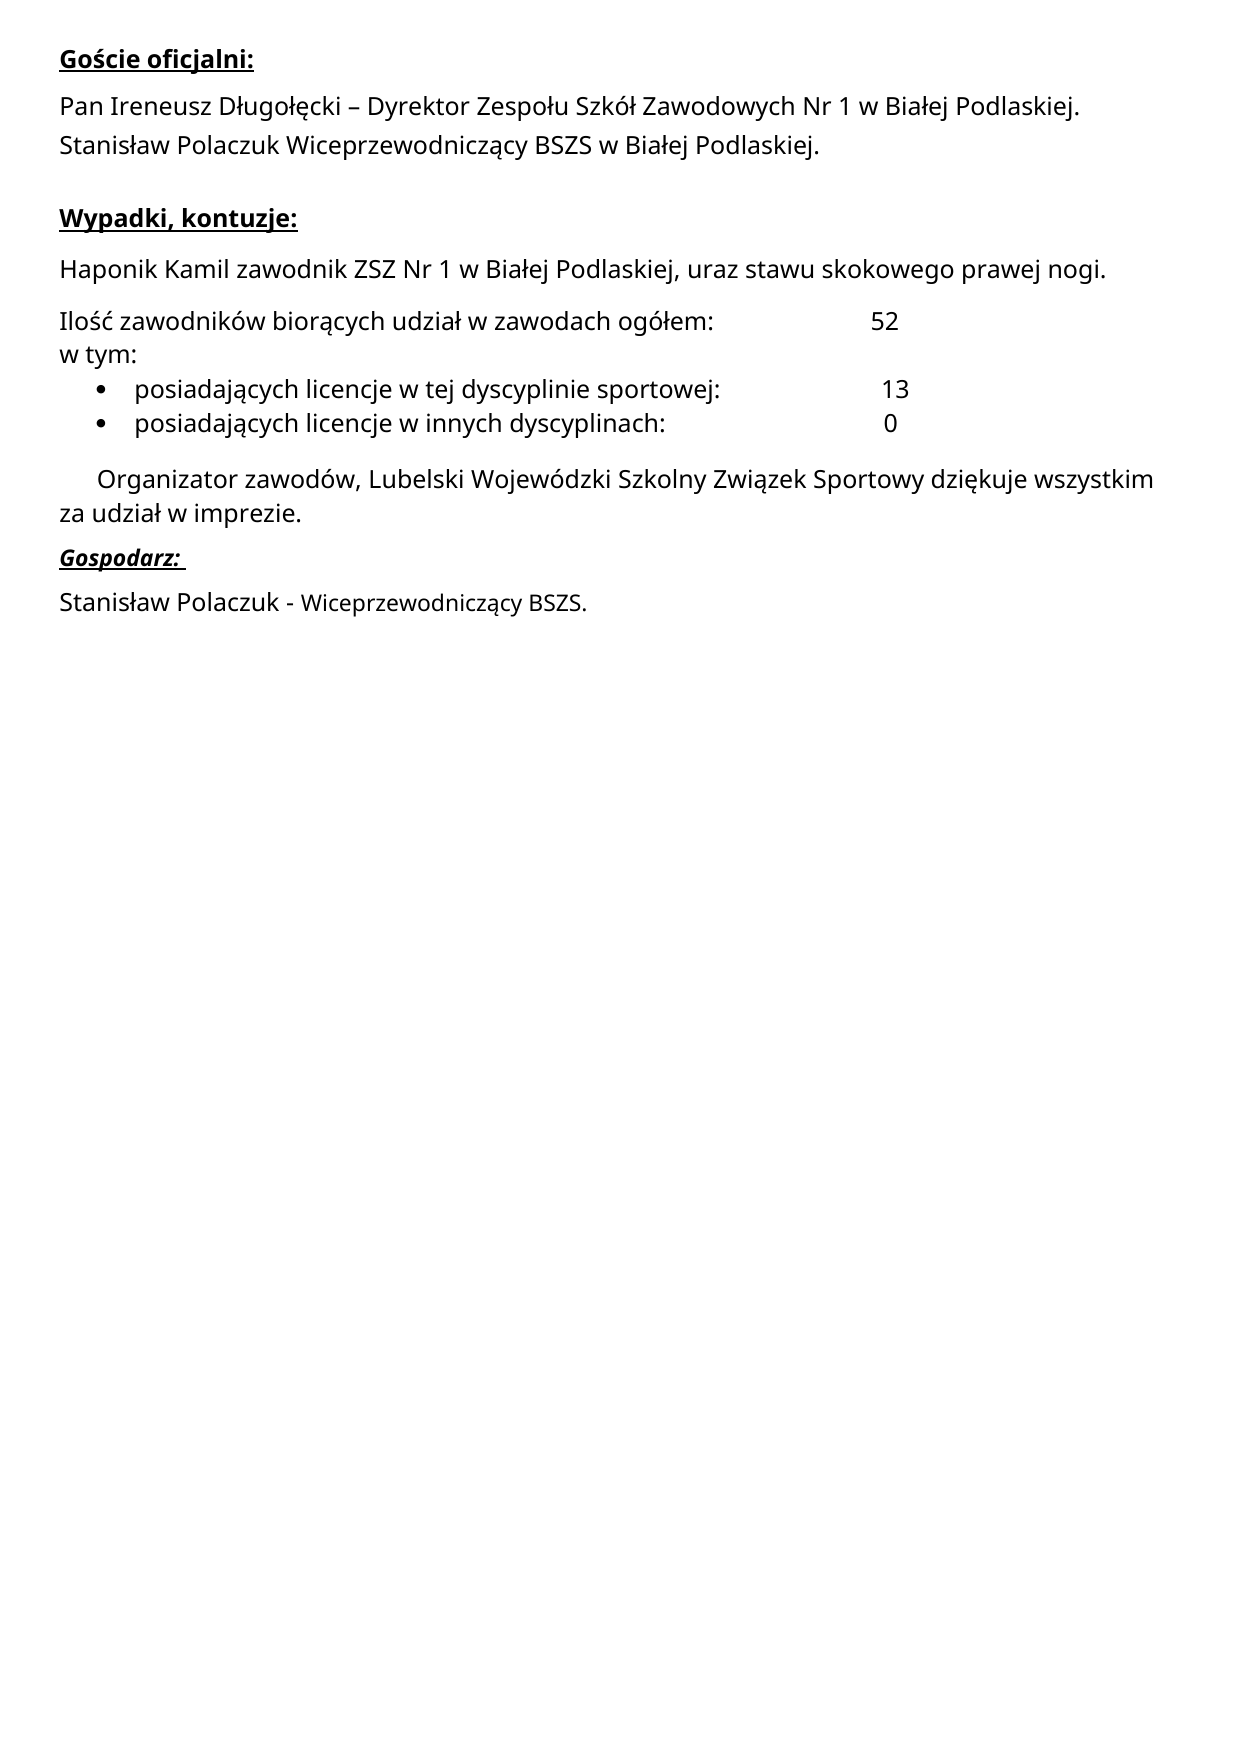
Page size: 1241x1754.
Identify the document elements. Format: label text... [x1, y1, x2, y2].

text Wypadki, kontuzje: [59, 201, 1175, 235]
text Pan Ireneusz Długołęcki – Dyrektor Zespołu Szkół Zawodowych Nr 1 w Białej Podlaskiej. [59, 88, 1175, 122]
text Stanisław Polaczuk Wiceprzewodniczący BSZS w Białej Podlaskiej. [59, 128, 1175, 162]
text Haponik Kamil zawodnik ZSZ Nr 1 w Białej Podlaskiej, uraz stawu skokowego prawej nogi. [59, 252, 1175, 286]
list posiadających licencje w tej dyscyplinie sportowej: 13 [97, 371, 1175, 405]
text Gospodarz: [59, 542, 1175, 573]
text Goście oficjalni: [59, 41, 1175, 75]
text Stanisław Polaczuk - Wiceprzewodniczący BSZS. [59, 584, 1175, 618]
text Organizator zawodów, Lubelski Wojewódzki Szkolny Związek Sportowy dziękuje wszystkim za udział w imprezie. [59, 462, 1175, 530]
list posiadających licencje w innych dyscyplinach: 0 [97, 405, 1175, 439]
text Ilość zawodników biorących udział w zawodach ogółem: 52 [59, 303, 1175, 337]
text w tym: [59, 337, 1175, 371]
